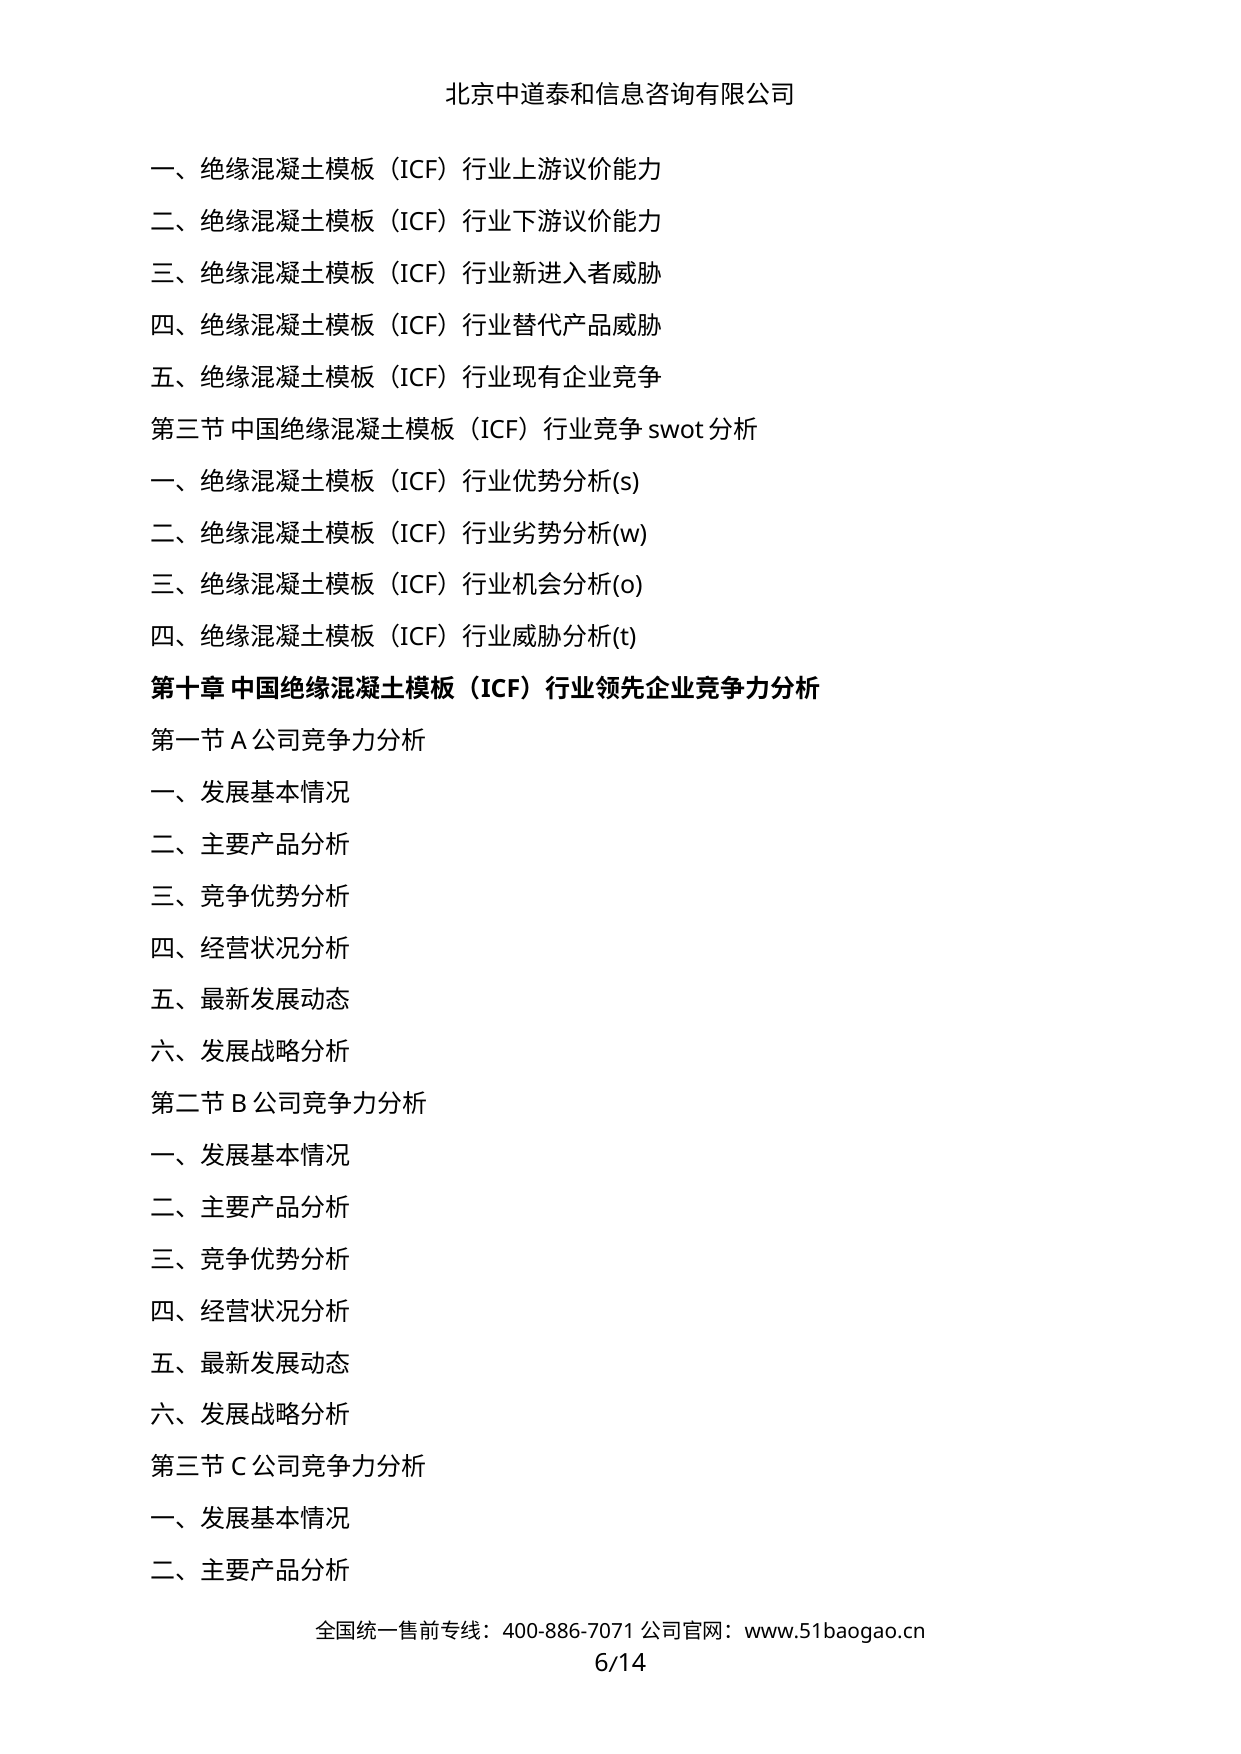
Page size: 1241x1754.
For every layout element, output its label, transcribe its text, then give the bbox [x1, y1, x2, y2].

text 一、发展基本情况 [150, 1499, 1090, 1535]
text 三、竞争优势分析 [150, 876, 1090, 912]
text 第一节 A公司竞争力分析 [150, 721, 1090, 757]
text 二、主要产品分析 [150, 824, 1090, 861]
text 一、发展基本情况 [150, 1136, 1090, 1172]
text 五、最新发展动态 [150, 980, 1090, 1016]
text 四、绝缘混凝土模板（ICF）行业替代产品威胁 [150, 306, 1090, 342]
text 四、绝缘混凝土模板（ICF）行业威胁分析(t) [150, 617, 1090, 653]
text 六、发展战略分析 [150, 1395, 1090, 1431]
text 二、主要产品分析 [150, 1551, 1090, 1587]
text 一、绝缘混凝土模板（ICF）行业优势分析(s) [150, 461, 1090, 497]
text 第十章 中国绝缘混凝土模板（ICF）行业领先企业竞争力分析 [150, 669, 1090, 705]
text 三、绝缘混凝土模板（ICF）行业机会分析(o) [150, 565, 1090, 601]
text 第二节 B公司竞争力分析 [150, 1084, 1090, 1120]
text 二、主要产品分析 [150, 1187, 1090, 1224]
text 二、绝缘混凝土模板（ICF）行业劣势分析(w) [150, 513, 1090, 549]
text 一、绝缘混凝土模板（ICF）行业上游议价能力 [150, 150, 1090, 186]
text 五、绝缘混凝土模板（ICF）行业现有企业竞争 [150, 357, 1090, 394]
text 五、最新发展动态 [150, 1343, 1090, 1379]
text 四、经营状况分析 [150, 928, 1090, 964]
text 二、绝缘混凝土模板（ICF）行业下游议价能力 [150, 202, 1090, 238]
text 第三节 C公司竞争力分析 [150, 1447, 1090, 1483]
text 三、竞争优势分析 [150, 1239, 1090, 1276]
text 四、经营状况分析 [150, 1291, 1090, 1327]
text 六、发展战略分析 [150, 1032, 1090, 1068]
text 第三节 中国绝缘混凝土模板（ICF）行业竞争swot分析 [150, 409, 1090, 446]
text 三、绝缘混凝土模板（ICF）行业新进入者威胁 [150, 254, 1090, 290]
text 一、发展基本情况 [150, 772, 1090, 809]
